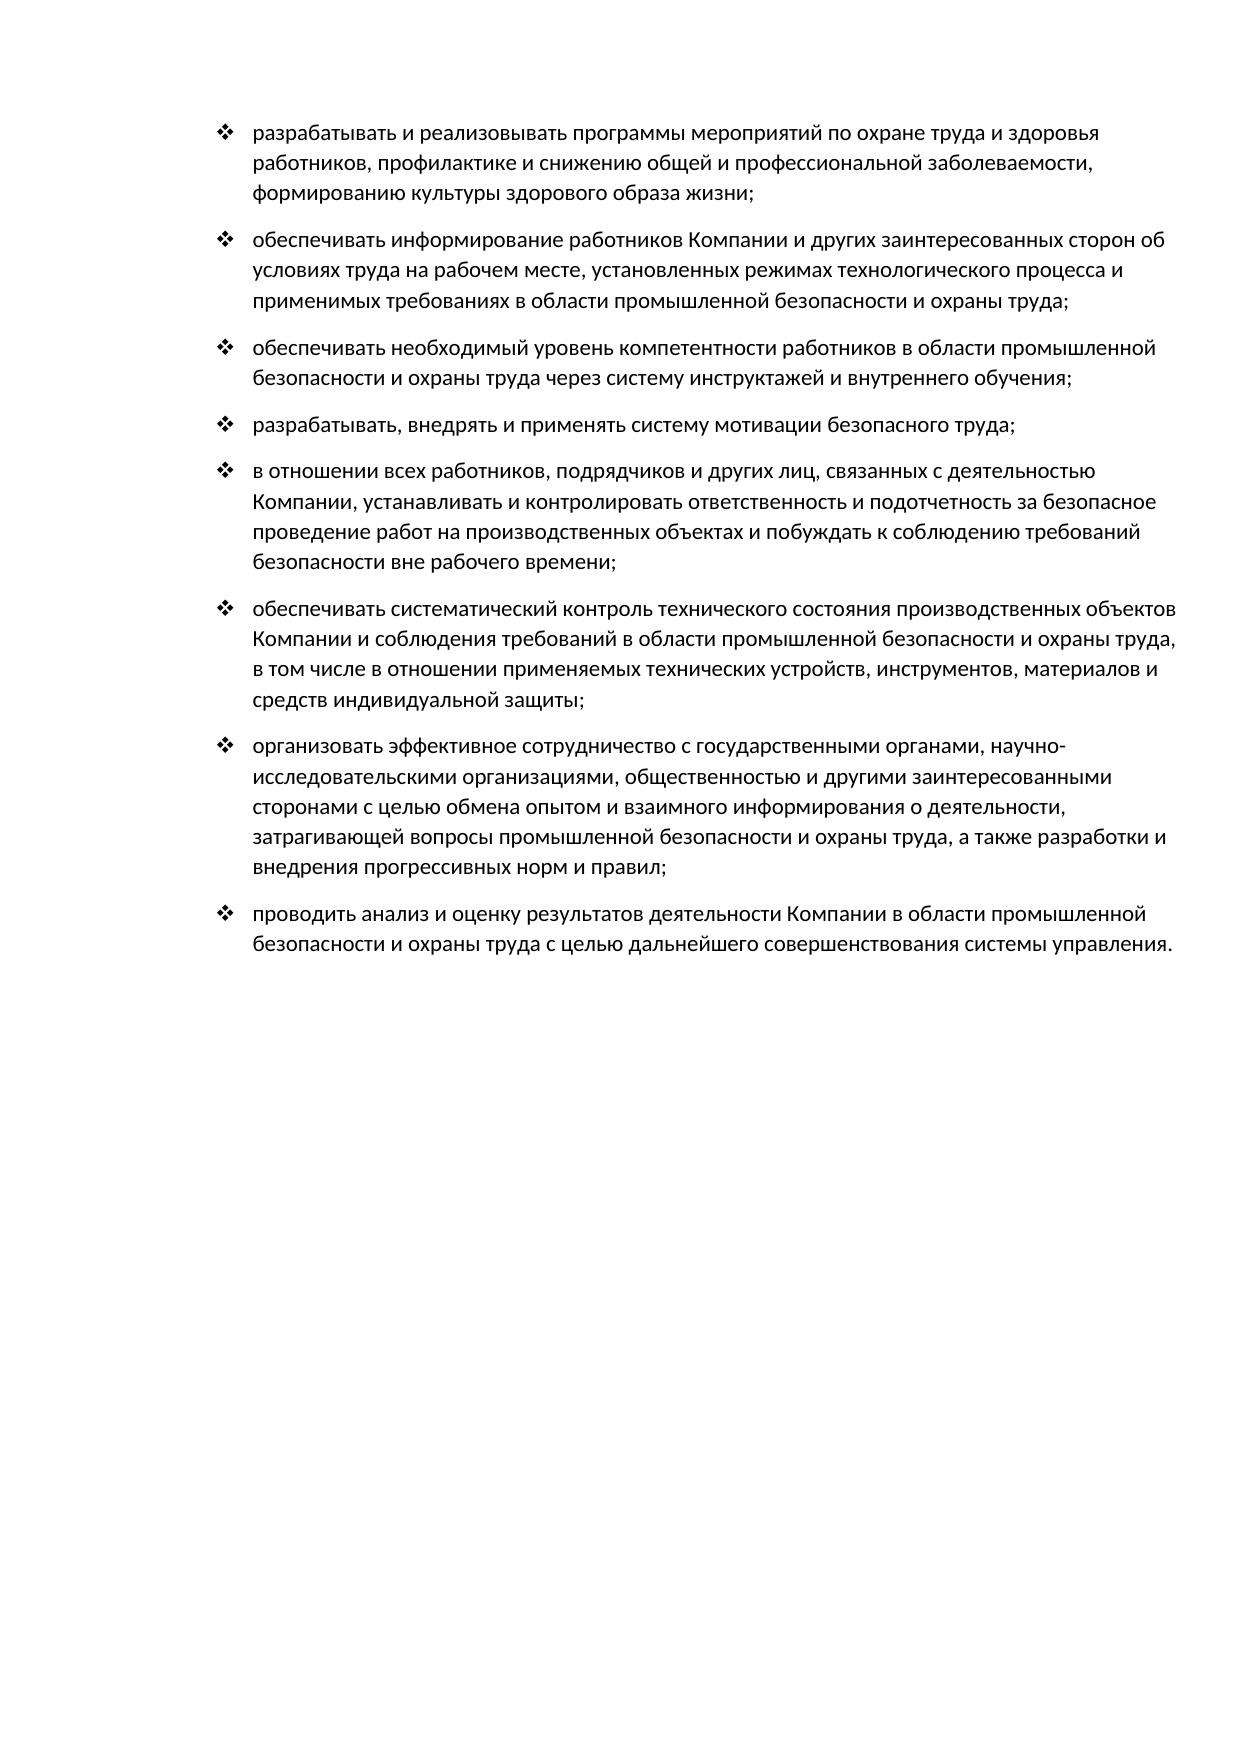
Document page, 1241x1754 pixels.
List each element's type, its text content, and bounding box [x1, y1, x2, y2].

list в отношении всех работников, подрядчиков и других лиц, связанных с деятельностью Компании, устанавливать и контролировать ответственность и подотчетность за безопасное проведение работ на производственных объектах и побуждать к соблюдению требований безопасности вне рабочего времени; [215, 457, 1181, 575]
list обеспечивать необходимый уровень компетентности работников в области промышленной безопасности и охраны труда через систему инструктажей и внутреннего обучения; [215, 333, 1181, 391]
list проводить анализ и оценку результатов деятельности Компании в области промышленной безопасности и охраны труда с целью дальнейшего совершенствования системы управления. [215, 899, 1181, 958]
list обеспечивать информирование работников Компании и других заинтересованных сторон об условиях труда на рабочем месте, установленных режимах технологического процесса и применимых требованиях в области промышленной безопасности и охраны труда; [215, 225, 1181, 314]
list организовать эффективное сотрудничество с государственными органами, научно-исследовательскими организациями, общественностью и другими заинтересованными сторонами с целью обмена опытом и взаимного информирования о деятельности, затрагивающей вопросы промышленной безопасности и охраны труда, а также разработки и внедрения прогрессивных норм и правил; [215, 732, 1181, 881]
list разрабатывать, внедрять и применять систему мотивации безопасного труда; [215, 410, 1181, 438]
list обеспечивать систематический контроль технического состояния производственных объектов Компании и соблюдения требований в области промышленной безопасности и охраны труда, в том числе в отношении применяемых технических устройств, инструментов, материалов и средств индивидуальной защиты; [215, 594, 1181, 713]
list разрабатывать и реализовывать программы мероприятий по охране труда и здоровья работников, профилактике и снижению общей и профессиональной заболеваемости, формированию культуры здорового образа жизни; [215, 118, 1181, 207]
